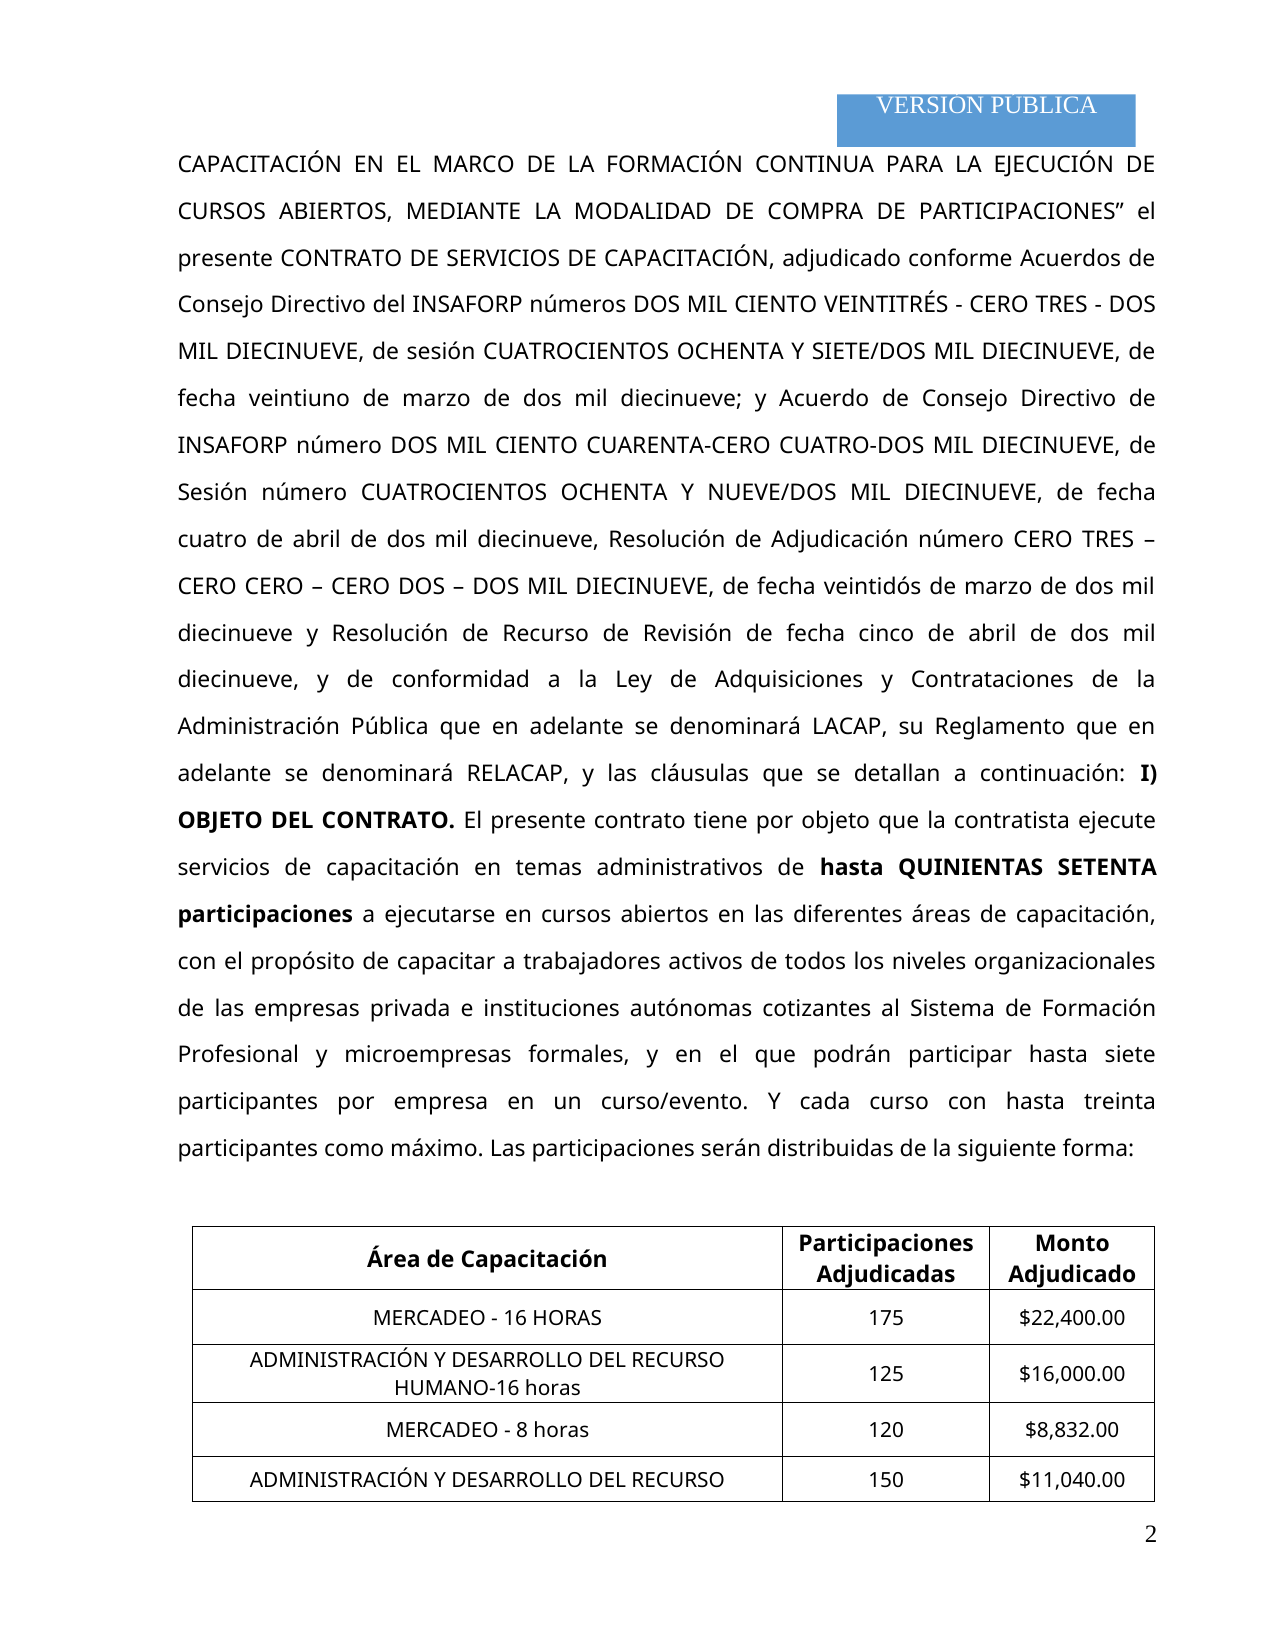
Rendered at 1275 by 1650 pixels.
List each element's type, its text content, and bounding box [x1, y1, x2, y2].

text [177, 148, 1157, 1163]
table_header Área de Capacitación [193, 1227, 782, 1289]
table_cell ADMINISTRACIÓN Y DESARROLLO DEL RECURSO HUMANO-16 horas [193, 1345, 782, 1402]
table_cell 125 [783, 1345, 989, 1402]
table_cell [193, 1457, 782, 1501]
table_cell 120 [783, 1403, 989, 1456]
table_cell 175 [783, 1290, 989, 1344]
table_header Participaciones Adjudicadas [783, 1227, 989, 1289]
table_cell $22,400.00 [990, 1290, 1154, 1344]
table_cell 150 [783, 1457, 989, 1501]
table_header Monto Adjudicado [990, 1227, 1154, 1289]
table_cell $16,000.00 [990, 1345, 1154, 1402]
table_cell MERCADEO - 8 horas [193, 1403, 782, 1456]
table_cell $8,832.00 [990, 1403, 1154, 1456]
table_cell MERCADEO - 16 HORAS [193, 1290, 782, 1344]
table_cell $11,040.00 [990, 1457, 1154, 1501]
